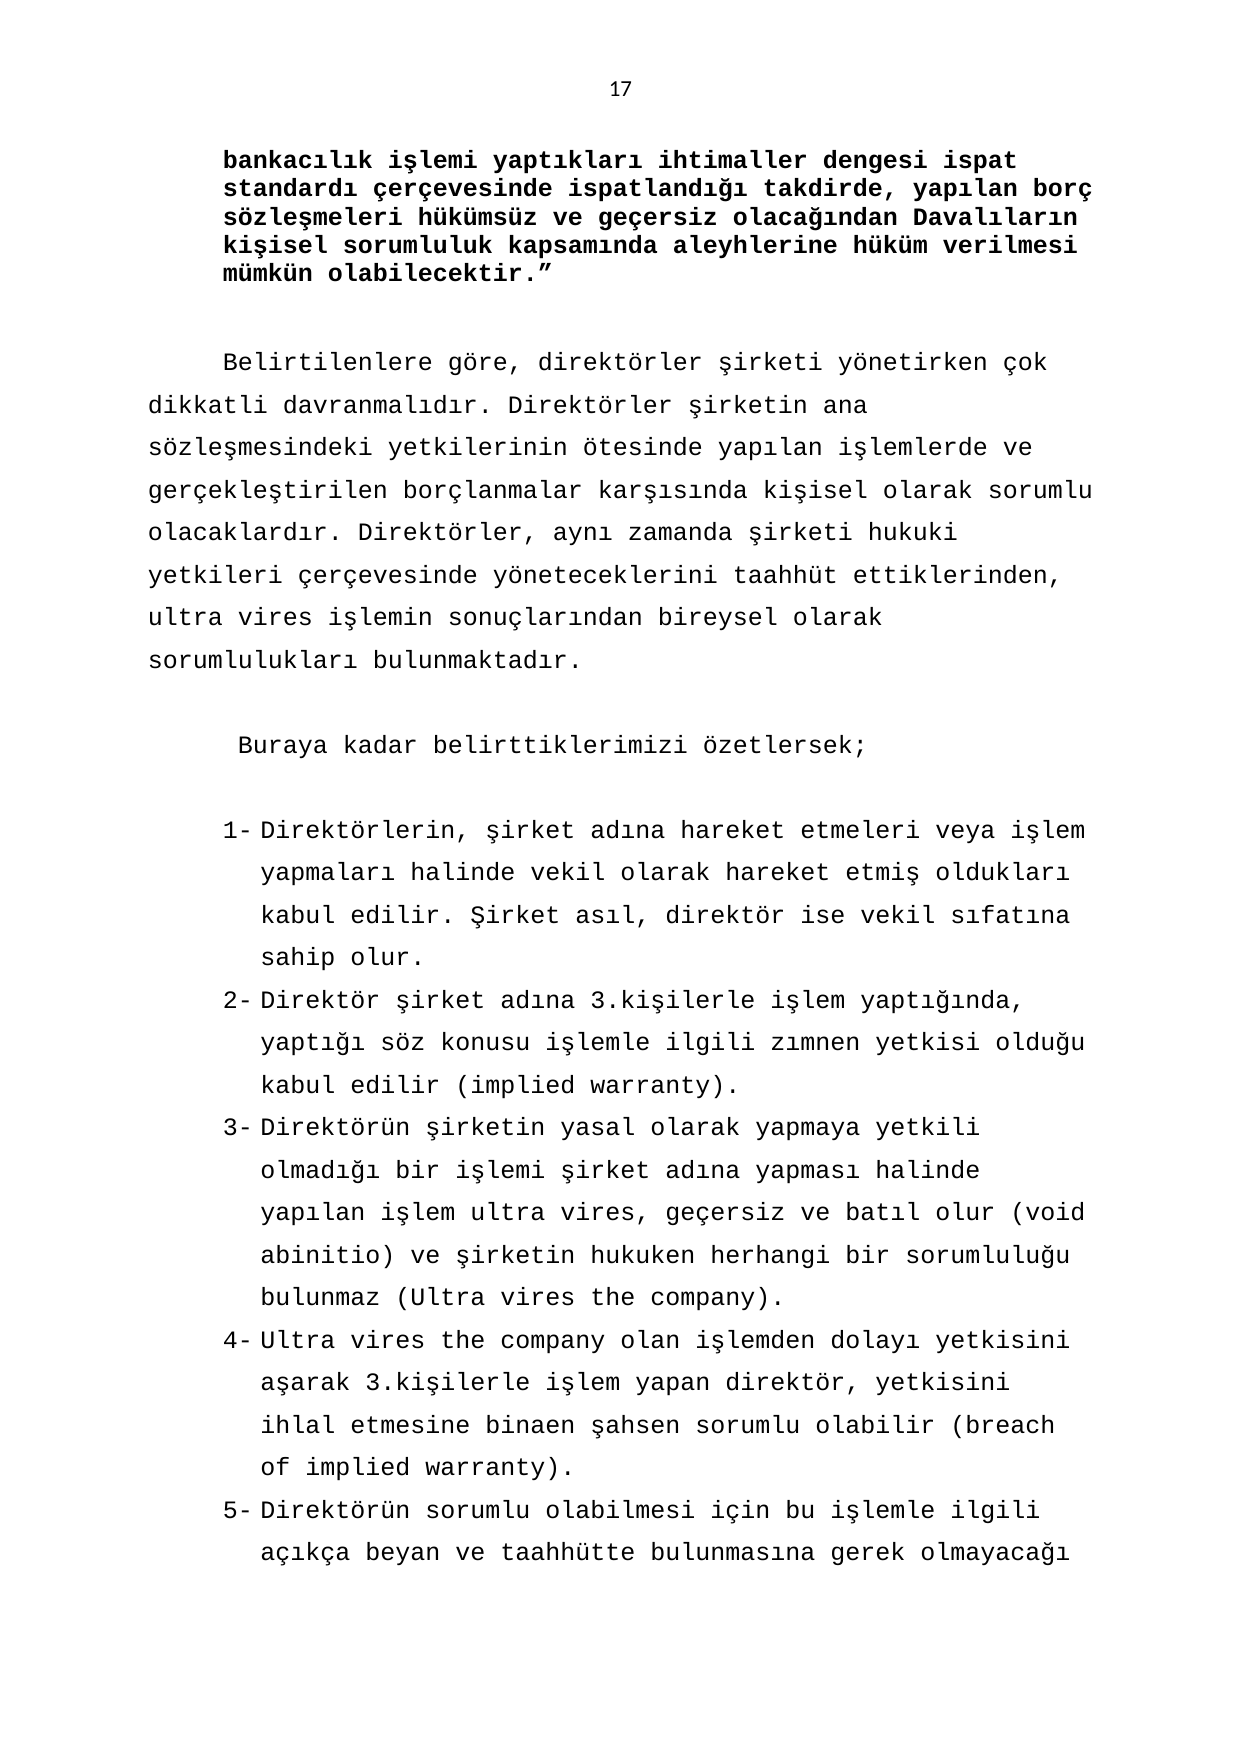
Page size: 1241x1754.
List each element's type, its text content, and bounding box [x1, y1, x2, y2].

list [223, 1497, 1093, 1568]
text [223, 148, 1093, 289]
text Buraya kadar belirttiklerimizi özetlersek; [148, 732, 1093, 761]
text Belirtilenlere göre, direktörler şirketi yönetirken çok dikkatli davranmalıdır. Direktörler şirketin ana sözleşmesindeki yetkilerinin ötesinde yapılan işlemlerde ve gerçekleştirilen borçlanmalar karşısında kişisel olarak sorumlu olacaklardır. Direktörler, aynı zamanda şirketi hukuki yetkileri çerçevesinde yöneteceklerini taahhüt ettiklerinden, ultra vires işlemin sonuçlarından bireysel olarak sorumlulukları bulunmaktadır. [148, 350, 1093, 676]
list Direktörün şirketin yasal olarak yapmaya yetkili olmadığı bir işlemi şirket adına yapması halinde yapılan işlem ultra vires, geçersiz ve batıl olur (void abinitio) ve şirketin hukuken herhangi bir sorumluluğu bulunmaz (Ultra vires the company). [223, 1115, 1093, 1313]
list Direktör şirket adına 3.kişilerle işlem yaptığında, yaptığı söz konusu işlemle ilgili zımnen yetkisi olduğu kabul edilir (implied warranty). [223, 987, 1093, 1101]
list Ultra vires the company olan işlemden dolayı yetkisini aşarak 3.kişilerle işlem yapan direktör, yetkisini ihlal etmesine binaen şahsen sorumlu olabilir (breach of implied warranty). [223, 1327, 1093, 1483]
list Direktörlerin, şirket adına hareket etmeleri veya işlem yapmaları halinde vekil olarak hareket etmiş oldukları kabul edilir. Şirket asıl, direktör ise vekil sıfatına sahip olur. [223, 817, 1093, 973]
